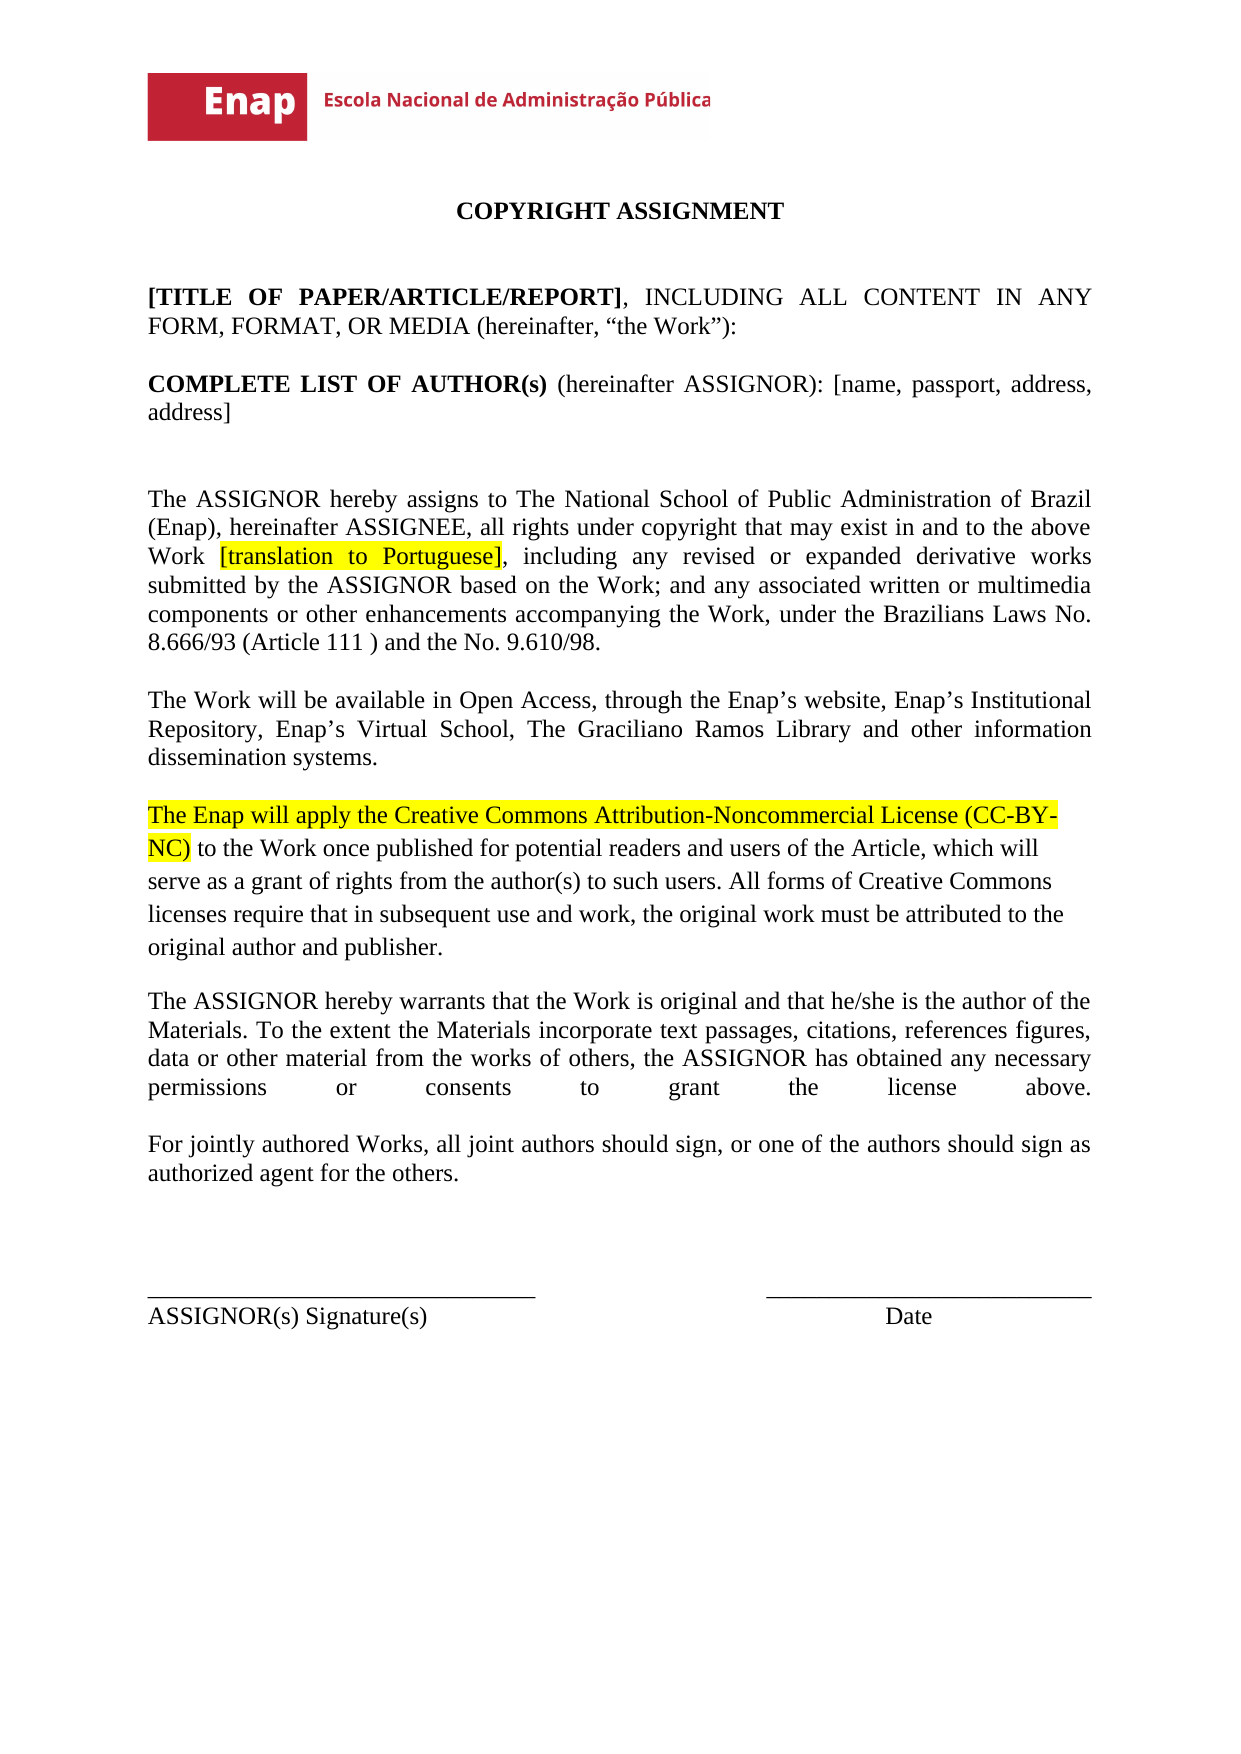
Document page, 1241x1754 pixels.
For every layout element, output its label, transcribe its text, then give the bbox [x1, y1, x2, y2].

text _______________________________ __________________________ [148, 1272, 1092, 1301]
text [TITLE OF PAPER/ARTICLE/REPORT], INCLUDING ALL CONTENT IN ANY FORM, FORMAT, OR MEDIA (hereinafter, “the Work”): [148, 282, 1092, 340]
text The Enap will apply the Creative Commons Attribution-Noncommercial License (CC-BY-NC) to the Work once published for potential readers and users of the Article, which will serve as a grant of rights from the author(s) to such users. All forms of Creative Commons licenses require that in subsequent use and work, the original work must be attributed to the original author and publisher. [148, 800, 1092, 961]
text The ASSIGNOR hereby assigns to The National School of Public Administration of Brazil (Enap), hereinafter ASSIGNEE, all rights under copyright that may exist in and to the above Work [translation to Portuguese], including any revised or expanded derivative works submitted by the ASSIGNOR based on the Work; and any associated written or multimedia components or other enhancements accompanying the Work, under the Brazilians Laws No. 8.666/93 (Article 111 ) and the No. 9.610/98. [148, 484, 1092, 656]
text COMPLETE LIST OF AUTHOR(s) (hereinafter ASSIGNOR): [name, passport, address, address] [148, 369, 1092, 426]
picture [147, 73, 711, 141]
text The Work will be available in Open Access, through the Enap’s website, Enap’s Institutional Repository, Enap’s Virtual School, The Graciliano Ramos Library and other information dissemination systems. [148, 685, 1092, 771]
text The ASSIGNOR hereby warrants that the Work is original and that he/she is the author of the Materials. To the extent the Materials incorporate text passages, citations, references figures, data or other material from the works of others, the ASSIGNOR has obtained any necessary permissions or consents to grant the license above. [148, 986, 1092, 1129]
text COPYRIGHT ASSIGNMENT [148, 196, 1092, 225]
text For jointly authored Works, all joint authors should sign, or one of the authors should sign as authorized agent for the others. [148, 1129, 1092, 1186]
text ASSIGNOR(s) Signature(s) Date [148, 1301, 1092, 1329]
